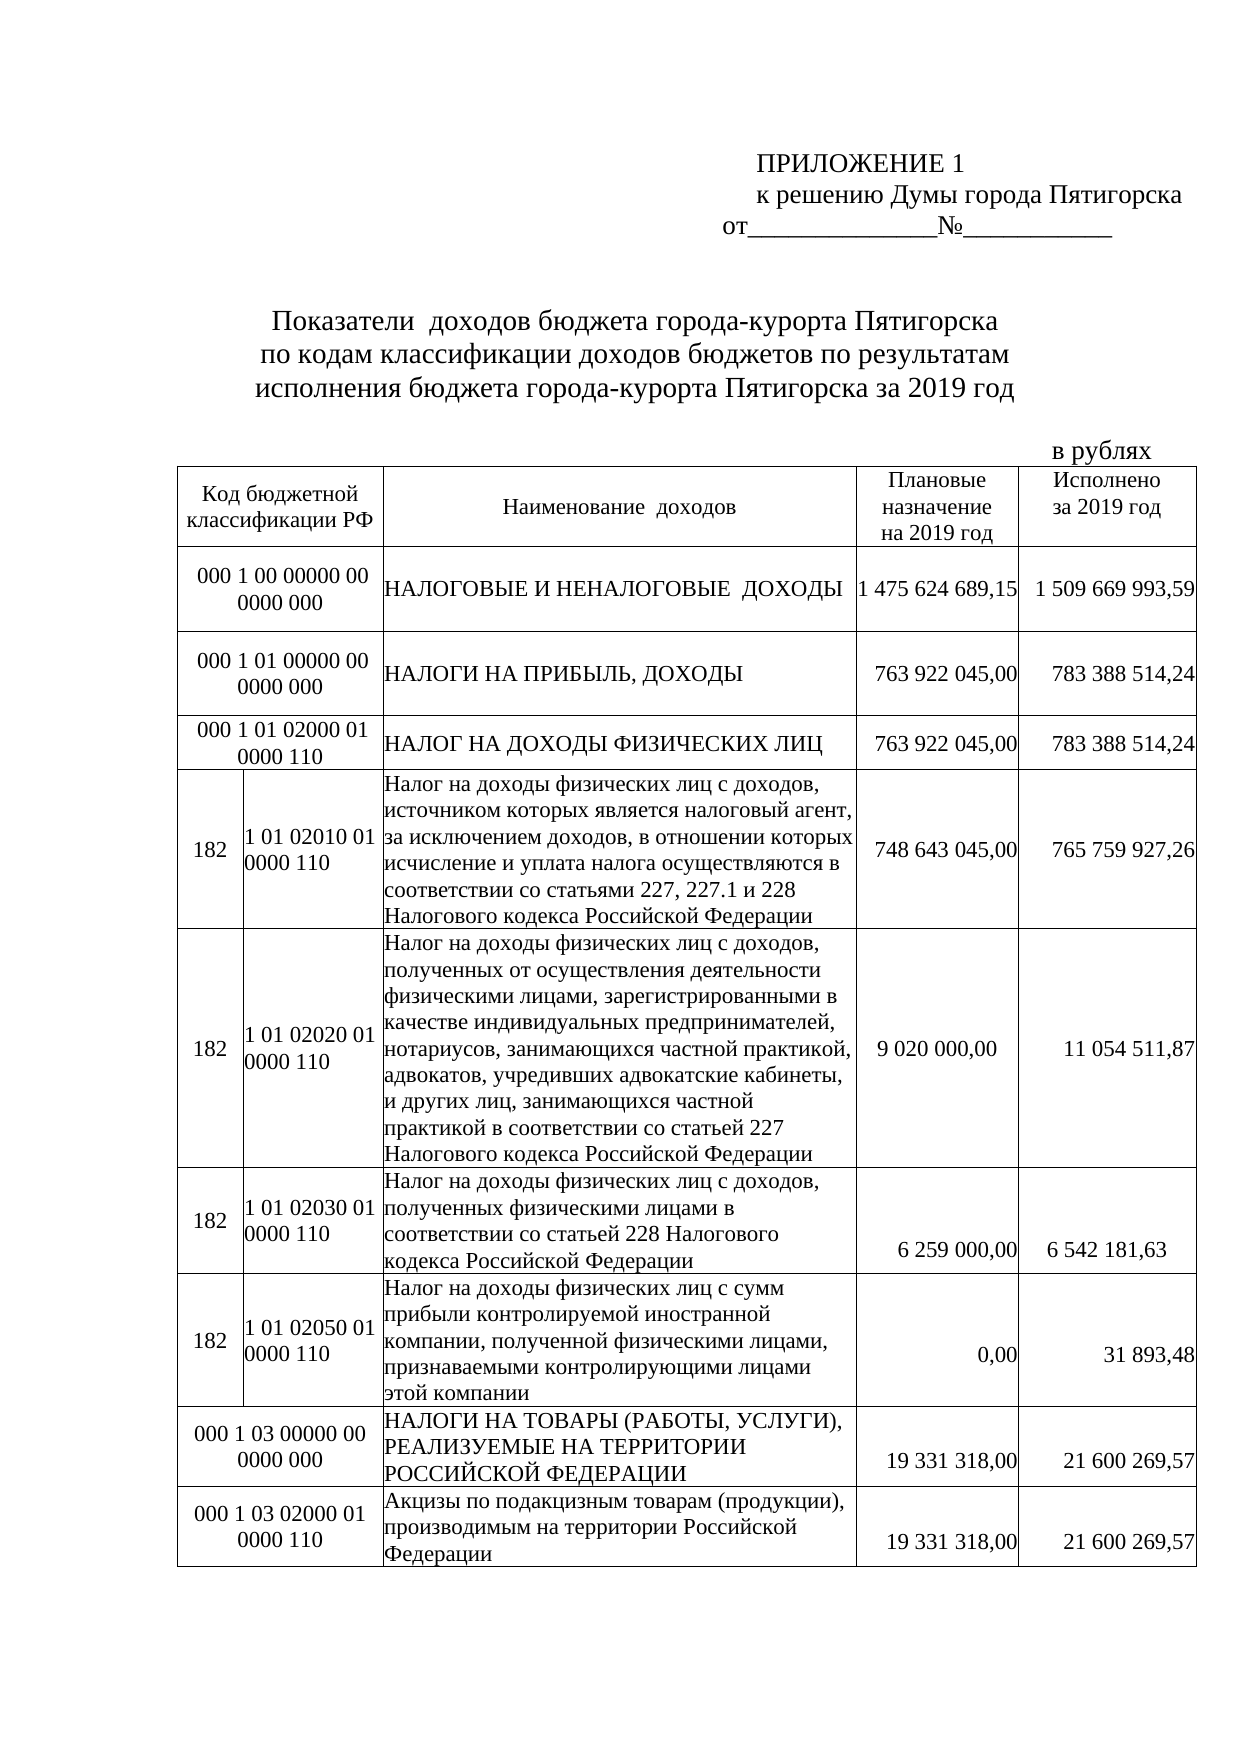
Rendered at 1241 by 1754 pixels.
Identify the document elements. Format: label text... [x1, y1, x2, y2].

table_cell 9 020 000,00 [857, 929, 1018, 1167]
table_cell Акцизы по подакцизным товарам (продукции), производимым на территории Российской Федерации [384, 1487, 856, 1566]
table_cell 1 01 02010 01 0000 110 [244, 770, 383, 928]
table_cell 000 1 03 00000 00 0000 000 [178, 1407, 383, 1486]
table_cell Налог на доходы физических лиц с доходов, полученных физическими лицами в соответствии со статьей 228 Налогового кодекса Российской Федерации [384, 1168, 856, 1273]
table_cell 31 893,48 [1019, 1274, 1196, 1406]
table_cell Налог на доходы физических лиц с доходов, источником которых является налоговый агент, за исключением доходов, в отношении которых исчисление и уплата налога осуществляются в соответствии со статьями 227, 227.1 и 228 Налогового кодекса Российской Федерации [384, 770, 856, 928]
table_cell НАЛОГИ НА ПРИБЫЛЬ, ДОХОДЫ [384, 632, 856, 715]
table_cell 19 331 318,00 [857, 1407, 1018, 1486]
table_cell 1 475 624 689,15 [857, 547, 1018, 631]
table_cell 748 643 045,00 [857, 770, 1018, 928]
table_cell 1 509 669 993,59 [1019, 547, 1196, 631]
table_cell 000 1 01 02000 01 0000 110 [178, 716, 383, 769]
table_cell 19 331 318,00 [857, 1487, 1018, 1566]
table_cell 21 600 269,57 [1019, 1487, 1196, 1566]
text в рублях [118, 434, 1152, 466]
table_cell 21 600 269,57 [1019, 1407, 1196, 1486]
table_cell 1 01 02050 01 0000 110 [244, 1274, 383, 1406]
table_cell 182 [178, 1168, 243, 1273]
table_cell 763 922 045,00 [857, 632, 1018, 715]
table_cell 182 [178, 929, 243, 1167]
table_cell 1 01 02030 01 0000 110 [244, 1168, 383, 1273]
table_cell 000 1 00 00000 00 0000 000 [178, 547, 383, 631]
table_header Исполнено за 2019 год [1019, 467, 1196, 546]
table_cell 6 542 181,63 [1019, 1168, 1196, 1273]
table_cell 182 [178, 770, 243, 928]
table_cell НАЛОГИ НА ТОВАРЫ (РАБОТЫ, УСЛУГИ), РЕАЛИЗУЕМЫЕ НА ТЕРРИТОРИИ РОССИЙСКОЙ ФЕДЕРАЦИИ [384, 1407, 856, 1486]
table_cell НАЛОГ НА ДОХОДЫ ФИЗИЧЕСКИХ ЛИЦ [384, 716, 856, 769]
table_cell 763 922 045,00 [857, 716, 1018, 769]
table_header Плановые назначение на 2019 год [857, 467, 1018, 546]
table_cell 6 259 000,00 [857, 1168, 1018, 1273]
table_cell к решению Думы города Пятигорска [177, 178, 1219, 209]
table_cell 1 01 02020 01 0000 110 [244, 929, 383, 1167]
table_header ПРИЛОЖЕНИЕ 1 [177, 118, 1219, 178]
text Показатели доходов бюджета города-курорта Пятигорска [118, 303, 1152, 336]
table_cell 000 1 03 02000 01 0000 110 [178, 1487, 383, 1566]
table_cell от______________№___________ [177, 209, 1219, 271]
table_cell 765 759 927,26 [1019, 770, 1196, 928]
text по кодам классификации доходов бюджетов по результатам [118, 336, 1152, 370]
table_cell Налог на доходы физических лиц с сумм прибыли контролируемой иностранной компании, полученной физическими лицами, признаваемыми контролирующими лицами этой компании [384, 1274, 856, 1406]
table_header Наименование доходов [384, 467, 856, 546]
table_cell 783 388 514,24 [1019, 716, 1196, 769]
table_cell 182 [178, 1274, 243, 1406]
table_cell 000 1 01 00000 00 0000 000 [178, 632, 383, 715]
table_cell Налог на доходы физических лиц с доходов, полученных от осуществления деятельности физическими лицами, зарегистрированными в качестве индивидуальных предпринимателей, нотариусов, занимающихся частной практикой, адвокатов, учредивших адвокатские кабинеты, и других лиц, занимающихся частной практикой в соответствии со статьей 227 Налогового кодекса Российской Федерации [384, 929, 856, 1167]
table_cell НАЛОГОВЫЕ И НЕНАЛОГОВЫЕ ДОХОДЫ [384, 547, 856, 631]
table_header Код бюджетной классификации РФ [178, 467, 383, 546]
table_cell 11 054 511,87 [1019, 929, 1196, 1167]
table_cell 783 388 514,24 [1019, 632, 1196, 715]
table_cell 0,00 [857, 1274, 1018, 1406]
text исполнения бюджета города-курорта Пятигорска за 2019 год [118, 370, 1152, 403]
